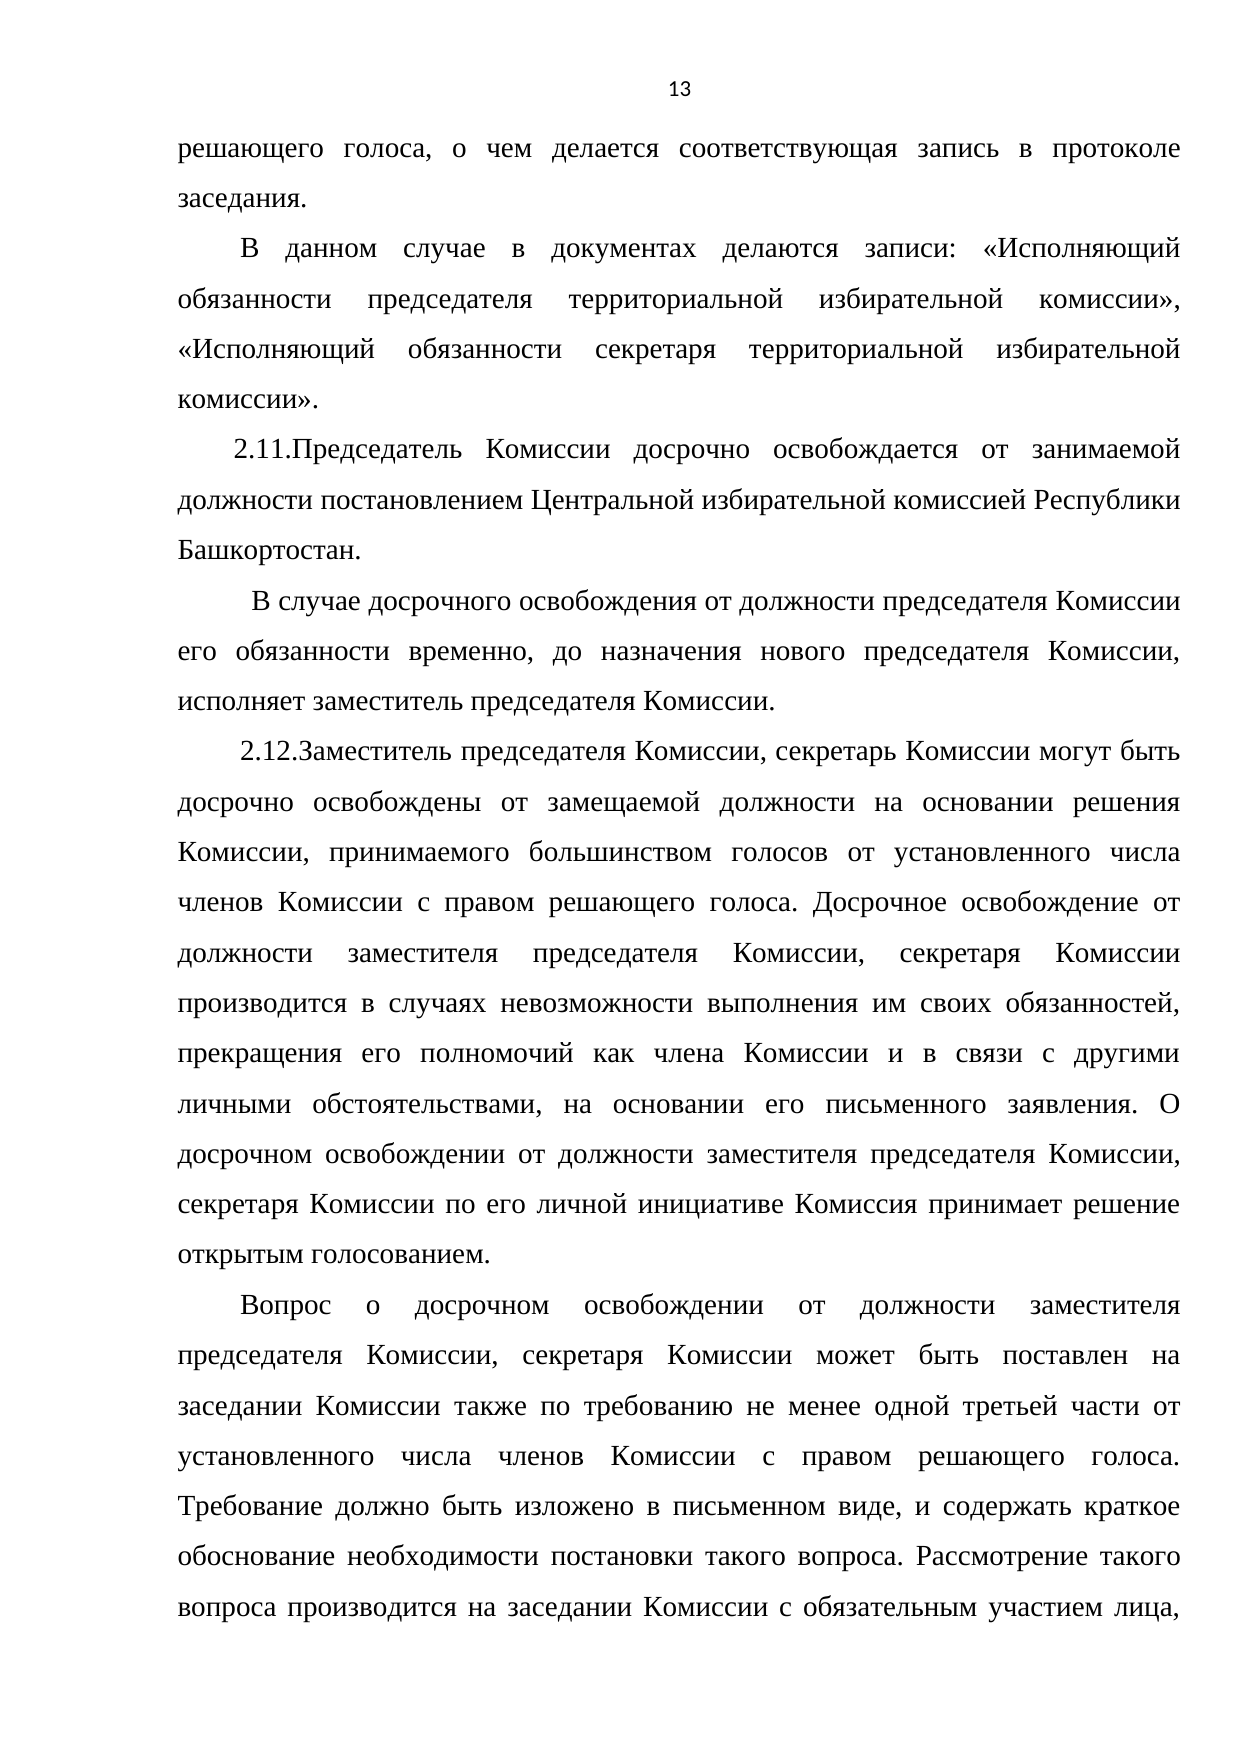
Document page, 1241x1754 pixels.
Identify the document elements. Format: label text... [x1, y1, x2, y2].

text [177, 130, 1181, 214]
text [177, 1287, 1181, 1622]
text В данном случае в документах делаются записи: «Исполняющий обязанности председателя территориальной избирательной комиссии», «Исполняющий обязанности секретаря территориальной избирательной комиссии». [177, 230, 1181, 415]
text В случае досрочного освобождения от должности председателя Комиссии его обязанности временно, до назначения нового председателя Комиссии, исполняет заместитель председателя Комиссии. [177, 583, 1181, 717]
text 2.12.Заместитель председателя Комиссии, секретарь Комиссии могут быть досрочно освобождены от замещаемой должности на основании решения Комиссии, принимаемого большинством голосов от установленного числа членов Комиссии с правом решающего голоса. Досрочное освобождение от должности заместителя председателя Комиссии, секретаря Комиссии производится в случаях невозможности выполнения им своих обязанностей, прекращения его полномочий как члена Комиссии и в связи с другими личными обстоятельствами, на основании его письменного заявления. О досрочном освобождении от должности заместителя председателя Комиссии, секретаря Комиссии по его личной инициативе Комиссия принимает решение открытым голосованием. [177, 733, 1181, 1270]
text 2.11.Председатель Комиссии досрочно освобождается от занимаемой должности постановлением Центральной избирательной комиссией Республики Башкортостан. [177, 432, 1181, 566]
